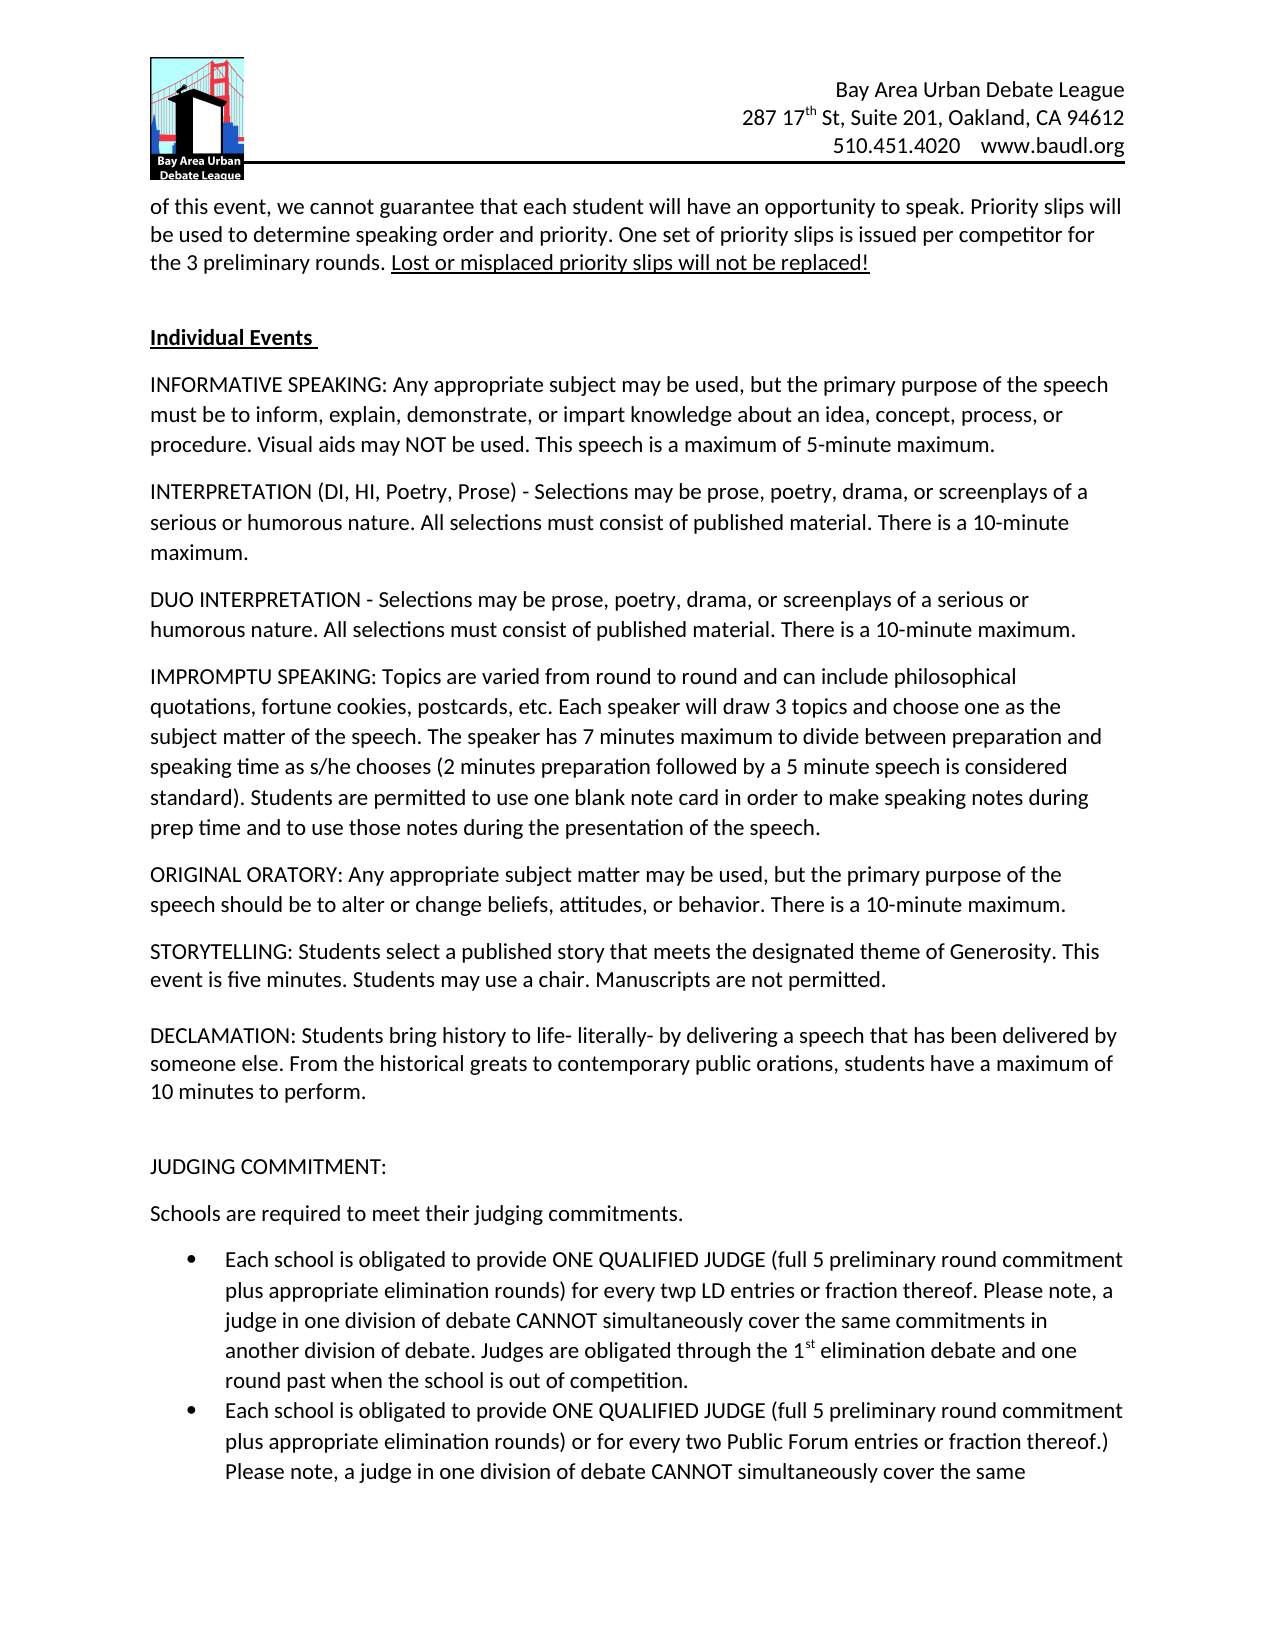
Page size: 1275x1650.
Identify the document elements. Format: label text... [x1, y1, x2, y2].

text Individual Events [150, 323, 1125, 351]
list Each school is obligated to provide ONE QUALIFIED JUDGE (full 5 preliminary round commitment plus appropriate elimination rounds) for every twp LD entries or fraction thereof. Please note, a judge in one division of debate CANNOT simultaneously cover the same commitments in another division of debate. Judges are obligated through the 1st elimination debate and one round past when the school is out of competition. [187, 1246, 1125, 1394]
text JUDGING COMMITMENT: [150, 1152, 1125, 1180]
text Schools are required to meet their judging commitments. [150, 1199, 1125, 1227]
text DUO INTERPRETATION - Selections may be prose, poetry, drama, or screenplays of a serious or humorous nature. All selections must consist of published material. There is a 10-minute maximum. [150, 585, 1125, 643]
text INFORMATIVE SPEAKING: Any appropriate subject may be used, but the primary purpose of the speech must be to inform, explain, demonstrate, or impart knowledge about an idea, concept, process, or procedure. Visual aids may NOT be used. This speech is a maximum of 5-minute maximum. [150, 370, 1125, 458]
text ORIGINAL ORATORY: Any appropriate subject matter may be used, but the primary purpose of the speech should be to alter or change beliefs, attitudes, or behavior. There is a 10-minute maximum. [150, 860, 1125, 918]
text DECLAMATION: Students bring history to life- literally- by delivering a speech that has been delivered by someone else. From the historical greats to contemporary public orations, students have a maximum of 10 minutes to perform. [150, 1021, 1125, 1105]
text IMPROMPTU SPEAKING: Topics are varied from round to round and can include philosophical quotations, fortune cookies, postcards, etc. Each speaker will draw 3 topics and choose one as the subject matter of the speech. The speaker has 7 minutes maximum to divide between preparation and speaking time as s/he chooses (2 minutes preparation followed by a 5 minute speech is considered standard). Students are permitted to use one blank note card in order to make speaking notes during prep time and to use those notes during the presentation of the speech. [150, 662, 1125, 841]
picture [150, 57, 244, 180]
text INTERPRETATION (DI, HI, Poetry, Prose) - Selections may be prose, poetry, drama, or screenplays of a serious or humorous nature. All selections must consist of published material. There is a 10-minute maximum. [150, 477, 1125, 566]
text STORYTELLING: Students select a published story that meets the designated theme of Generosity. This event is five minutes. Students may use a chair. Manuscripts are not permitted. [150, 937, 1125, 993]
